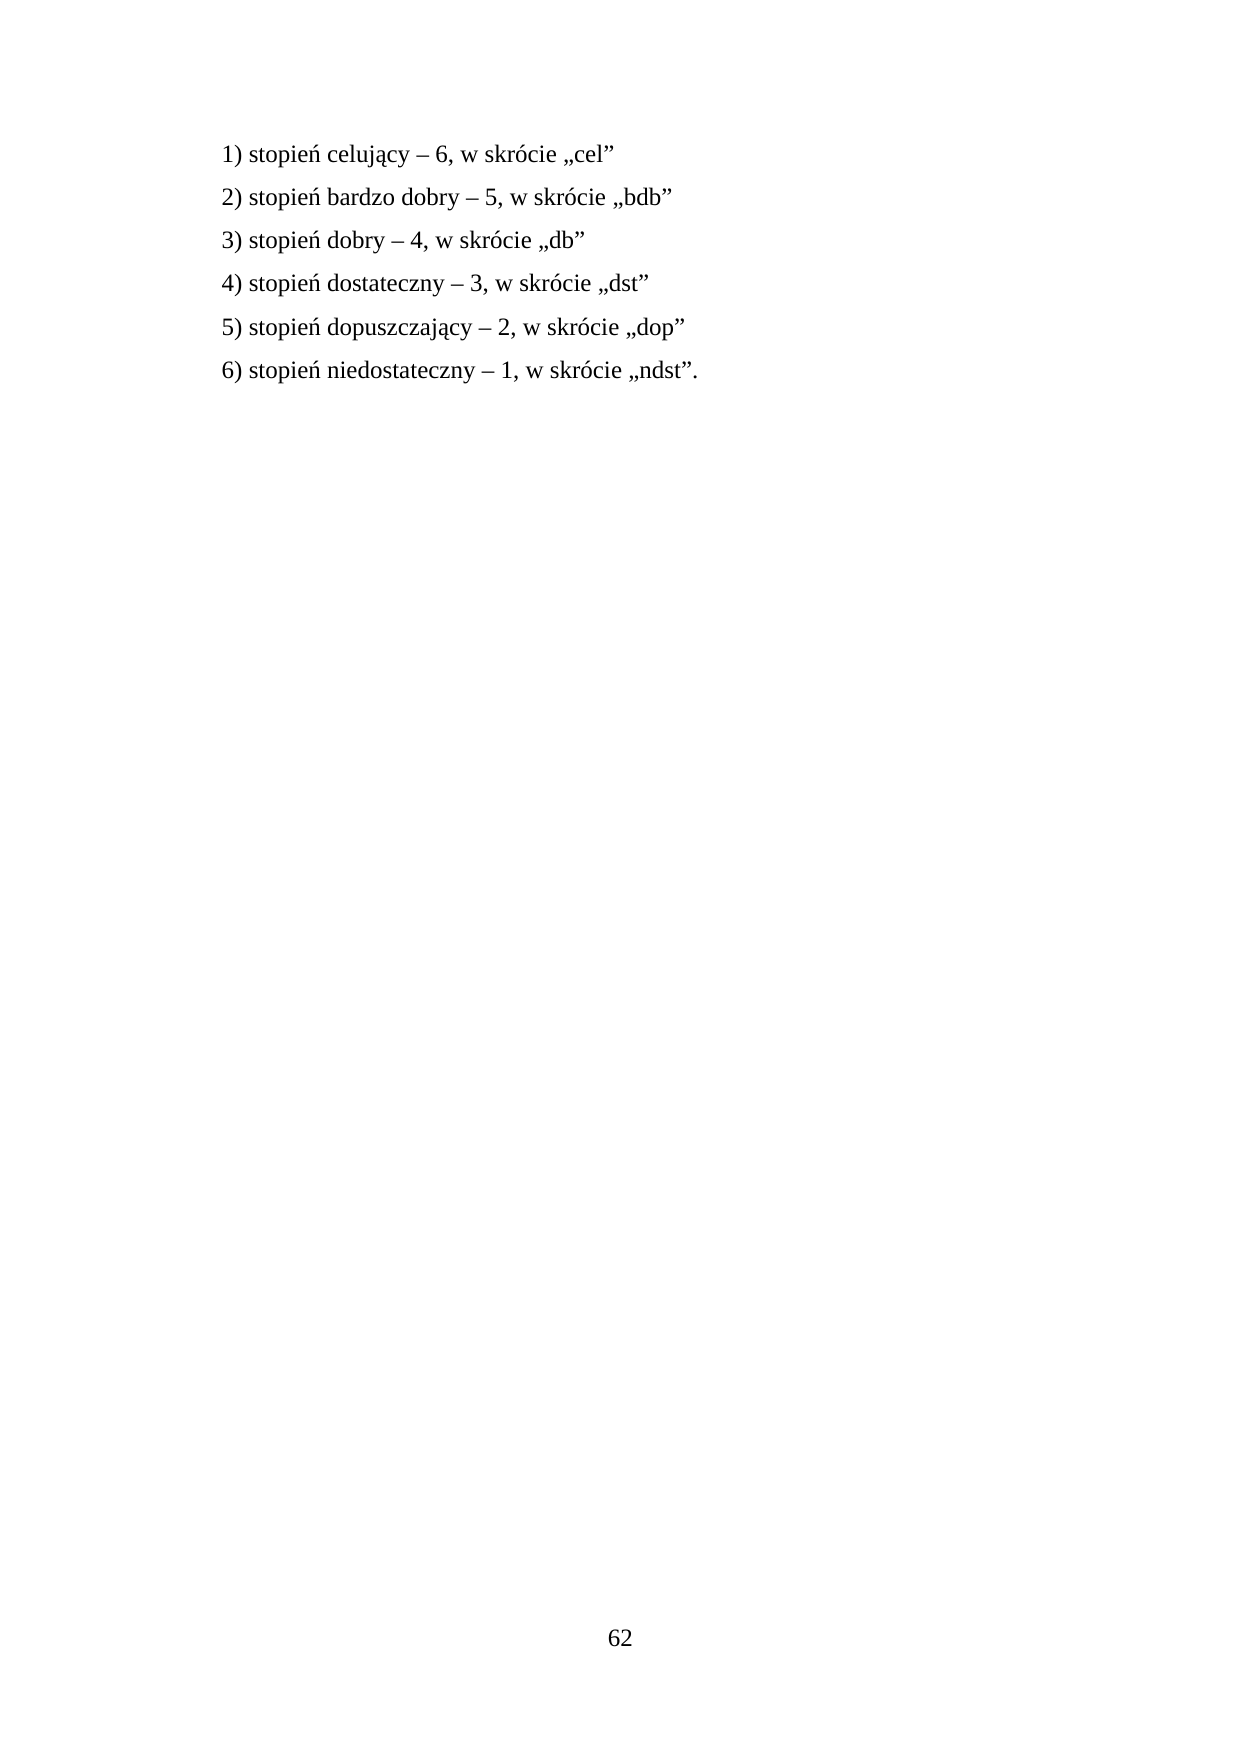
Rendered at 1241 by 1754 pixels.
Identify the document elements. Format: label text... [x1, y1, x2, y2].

list stopień celujący – 6, w skrócie „cel” [221, 139, 1105, 168]
list stopień dopuszczający – 2, w skrócie „dop” [221, 312, 1105, 340]
list stopień bardzo dobry – 5, w skrócie „bdb” [221, 182, 1105, 211]
list stopień dostateczny – 3, w skrócie „dst” [221, 268, 1105, 297]
list stopień niedostateczny – 1, w skrócie „ndst”. [221, 355, 1105, 384]
list stopień dobry – 4, w skrócie „db” [221, 225, 1105, 254]
